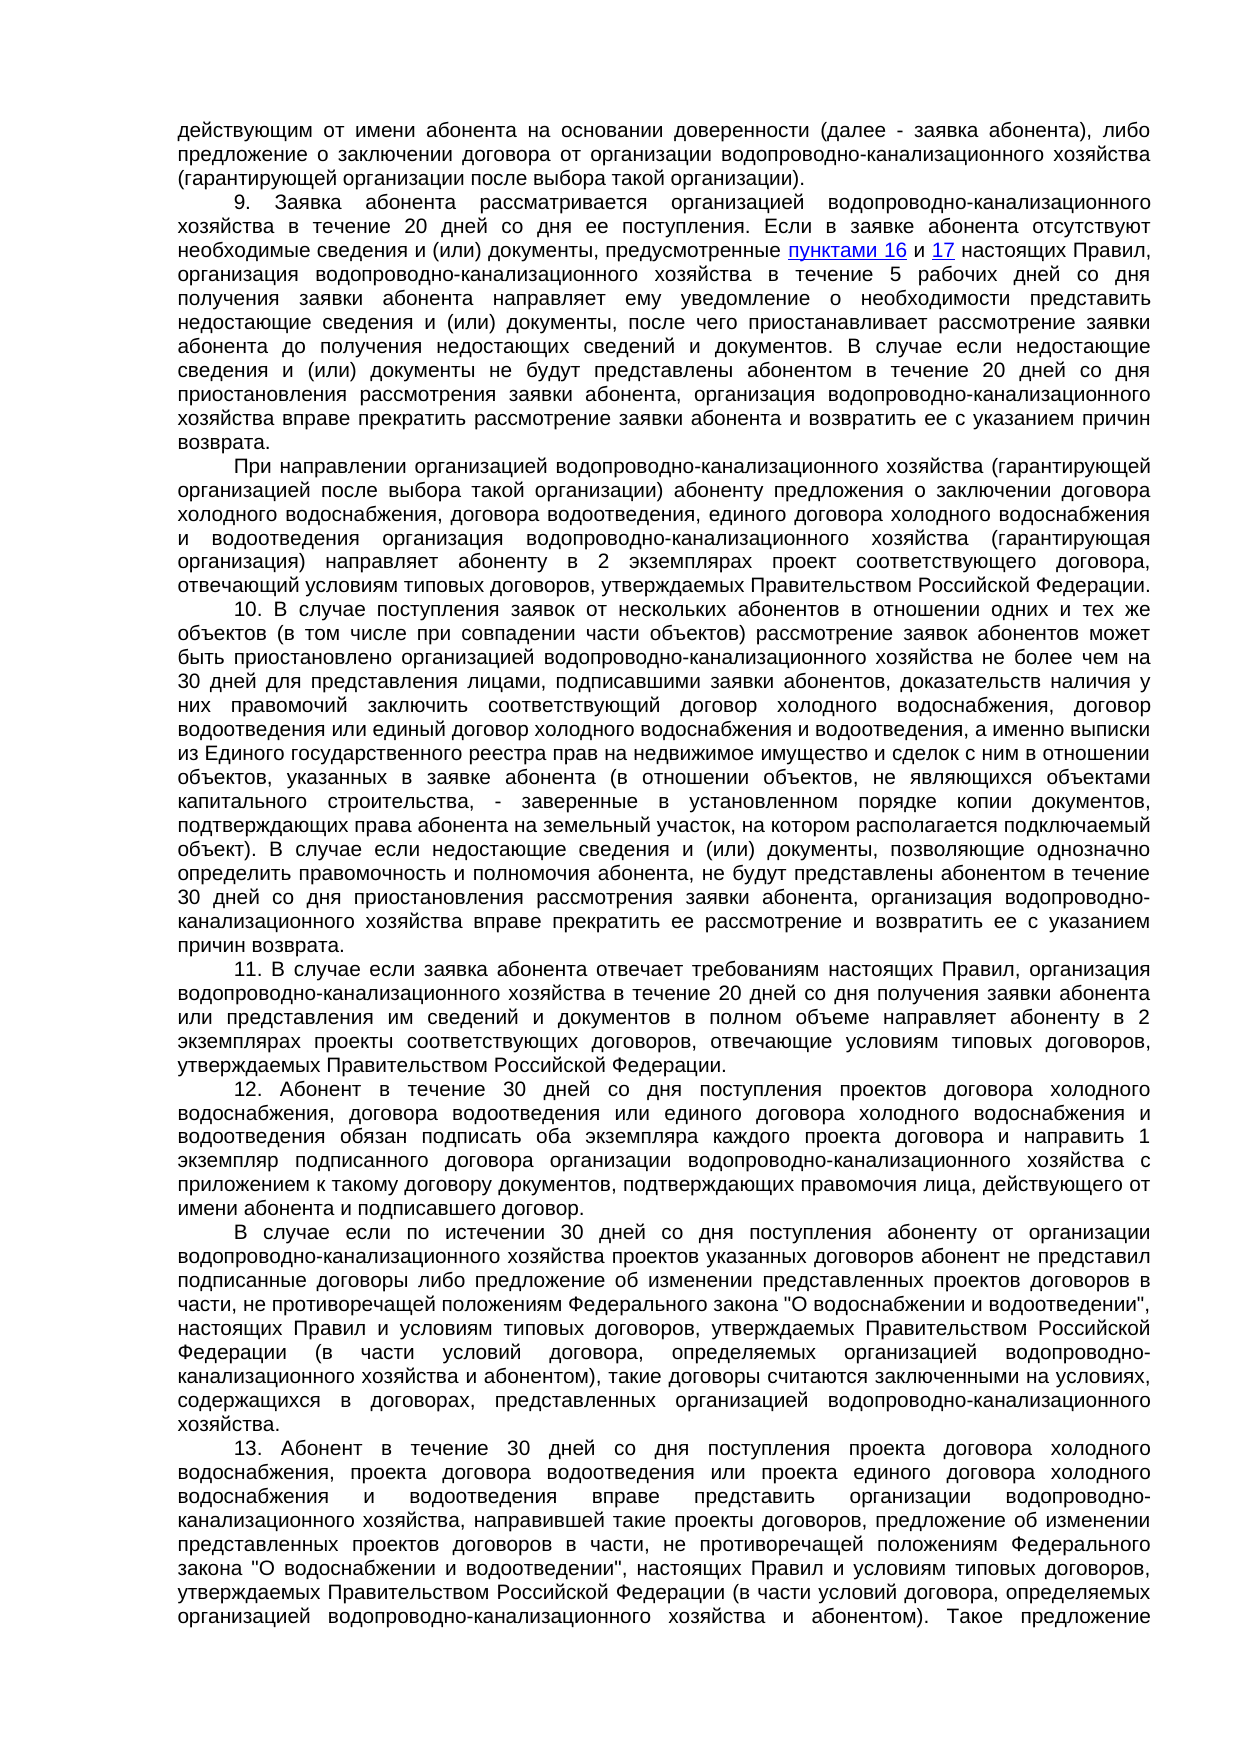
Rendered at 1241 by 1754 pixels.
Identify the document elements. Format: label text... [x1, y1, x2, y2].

text При направлении организацией водопроводно-канализационного хозяйства (гарантирующей организацией после выбора такой организации) абоненту предложения о заключении договора холодного водоснабжения, договора водоотведения, единого договора холодного водоснабжения и водоотведения организация водопроводно-канализационного хозяйства (гарантирующая организация) направляет абоненту в 2 экземплярах проект соответствующего договора, отвечающий условиям типовых договоров, утверждаемых Правительством Российской Федерации. [177, 453, 1152, 597]
text 9. Заявка абонента рассматривается организацией водопроводно-канализационного хозяйства в течение 20 дней со дня ее поступления. Если в заявке абонента отсутствуют необходимые сведения и (или) документы, предусмотренные пунктами 16 и 17 настоящих Правил, организация водопроводно-канализационного хозяйства в течение 5 рабочих дней со дня получения заявки абонента направляет ему уведомление о необходимости представить недостающие сведения и (или) документы, после чего приостанавливает рассмотрение заявки абонента до получения недостающих сведений и документов. В случае если недостающие сведения и (или) документы не будут представлены абонентом в течение 20 дней со дня приостановления рассмотрения заявки абонента, организация водопроводно-канализационного хозяйства вправе прекратить рассмотрение заявки абонента и возвратить ее с указанием причин возврата. [177, 190, 1152, 453]
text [177, 1436, 1152, 1627]
text 11. В случае если заявка абонента отвечает требованиям настоящих Правил, организация водопроводно-канализационного хозяйства в течение 20 дней со дня получения заявки абонента или представления им сведений и документов в полном объеме направляет абоненту в 2 экземплярах проекты соответствующих договоров, отвечающие условиям типовых договоров, утверждаемых Правительством Российской Федерации. [177, 957, 1152, 1076]
text 12. Абонент в течение 30 дней со дня поступления проектов договора холодного водоснабжения, договора водоотведения или единого договора холодного водоснабжения и водоотведения обязан подписать оба экземпляра каждого проекта договора и направить 1 экземпляр подписанного договора организации водопроводно-канализационного хозяйства с приложением к такому договору документов, подтверждающих правомочия лица, действующего от имени абонента и подписавшего договор. [177, 1076, 1152, 1220]
text 10. В случае поступления заявок от нескольких абонентов в отношении одних и тех же объектов (в том числе при совпадении части объектов) рассмотрение заявок абонентов может быть приостановлено организацией водопроводно-канализационного хозяйства не более чем на 30 дней для представления лицами, подписавшими заявки абонентов, доказательств наличия у них правомочий заключить соответствующий договор холодного водоснабжения, договор водоотведения или единый договор холодного водоснабжения и водоотведения, а именно выписки из Единого государственного реестра прав на недвижимое имущество и сделок с ним в отношении объектов, указанных в заявке абонента (в отношении объектов, не являющихся объектами капитального строительства, - заверенные в установленном порядке копии документов, подтверждающих права абонента на земельный участок, на котором располагается подключаемый объект). В случае если недостающие сведения и (или) документы, позволяющие однозначно определить правомочность и полномочия абонента, не будут представлены абонентом в течение 30 дней со дня приостановления рассмотрения заявки абонента, организация водопроводно-канализационного хозяйства вправе прекратить ее рассмотрение и возвратить ее с указанием причин возврата. [177, 597, 1152, 957]
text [177, 118, 1152, 190]
text В случае если по истечении 30 дней со дня поступления абоненту от организации водопроводно-канализационного хозяйства проектов указанных договоров абонент не представил подписанные договоры либо предложение об изменении представленных проектов договоров в части, не противоречащей положениям Федерального закона "О водоснабжении и водоотведении", настоящих Правил и условиям типовых договоров, утверждаемых Правительством Российской Федерации (в части условий договора, определяемых организацией водопроводно-канализационного хозяйства и абонентом), такие договоры считаются заключенными на условиях, содержащихся в договорах, представленных организацией водопроводно-канализационного хозяйства. [177, 1220, 1152, 1436]
